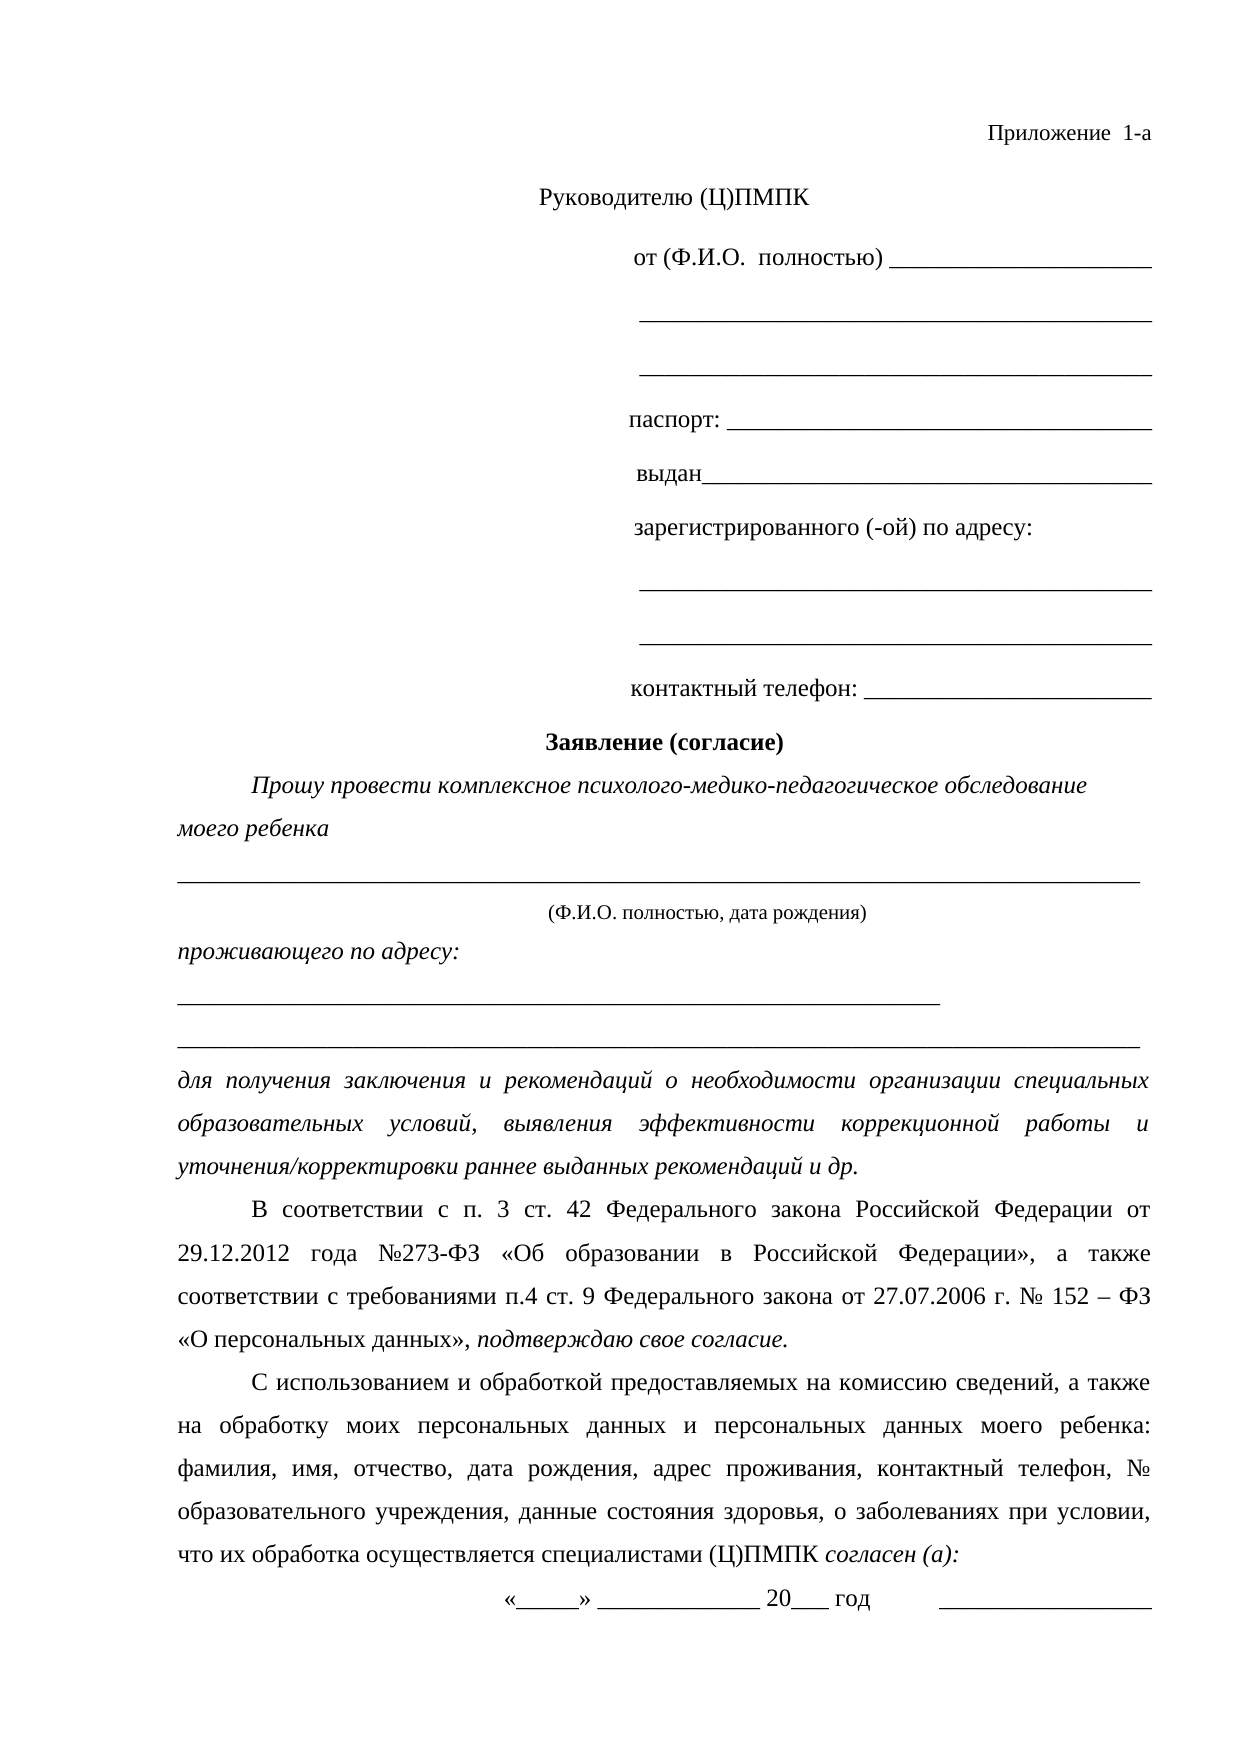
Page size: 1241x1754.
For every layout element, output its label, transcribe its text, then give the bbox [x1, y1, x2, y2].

text В соответствии с п. 3 ст. 42 Федерального закона Российской Федерации от 29.12.2012 года №273-ФЗ «Об образовании в Российской Федерации», а также соответствии с требованиями п.4 ст. 9 Федерального закона от 27.07.2006 г. № 152 – ФЗ «О персональных данных», подтверждаю свое согласие. [177, 1194, 1152, 1353]
text _____________________________________________________________________________ [177, 857, 1152, 885]
text _________________________________________ [177, 619, 1152, 648]
text зарегистрированного (-ой) по адресу: [177, 512, 1152, 541]
text Заявление (согласие) [177, 727, 1152, 756]
text для получения заключения и рекомендаций о необходимости организации специальных образовательных условий, выявления эффективности коррекционной работы и уточнения/корректировки раннее выданных рекомендаций и др. [177, 1065, 1152, 1180]
text _________________________________________ [177, 350, 1152, 379]
text _________________________________________ [177, 566, 1152, 594]
text контактный телефон: _______________________ [177, 673, 1152, 702]
text Приложение 1-а [177, 119, 1152, 146]
text (Ф.И.О. полностью, дата рождения) [177, 900, 1152, 924]
text от (Ф.И.О. полностью) _____________________ [177, 242, 1152, 271]
text проживающего по адресу: _____________________________________________________________ _____________________________________________________________________________ [177, 936, 1152, 1051]
text паспорт: __________________________________ [177, 404, 1152, 433]
text С использованием и обработкой предоставляемых на комиссию сведений, а также на обработку моих персональных данных и персональных данных моего ребенка: фамилия, имя, отчество, дата рождения, адрес проживания, контактный телефон, № образовательного учреждения, данные состояния здоровья, о заболеваниях при условии, что их обработка осуществляется специалистами (Ц)ПМПК согласен (а): [177, 1367, 1152, 1568]
text выдан____________________________________ [177, 458, 1152, 487]
text Прошу провести комплексное психолого-медико-педагогическое обследование моего ребенка [177, 770, 1152, 842]
text «_____» _____________ 20___ год _________________ [177, 1583, 1152, 1611]
text Руководителю (Ц)ПМПК [177, 182, 1152, 211]
text _________________________________________ [177, 296, 1152, 325]
